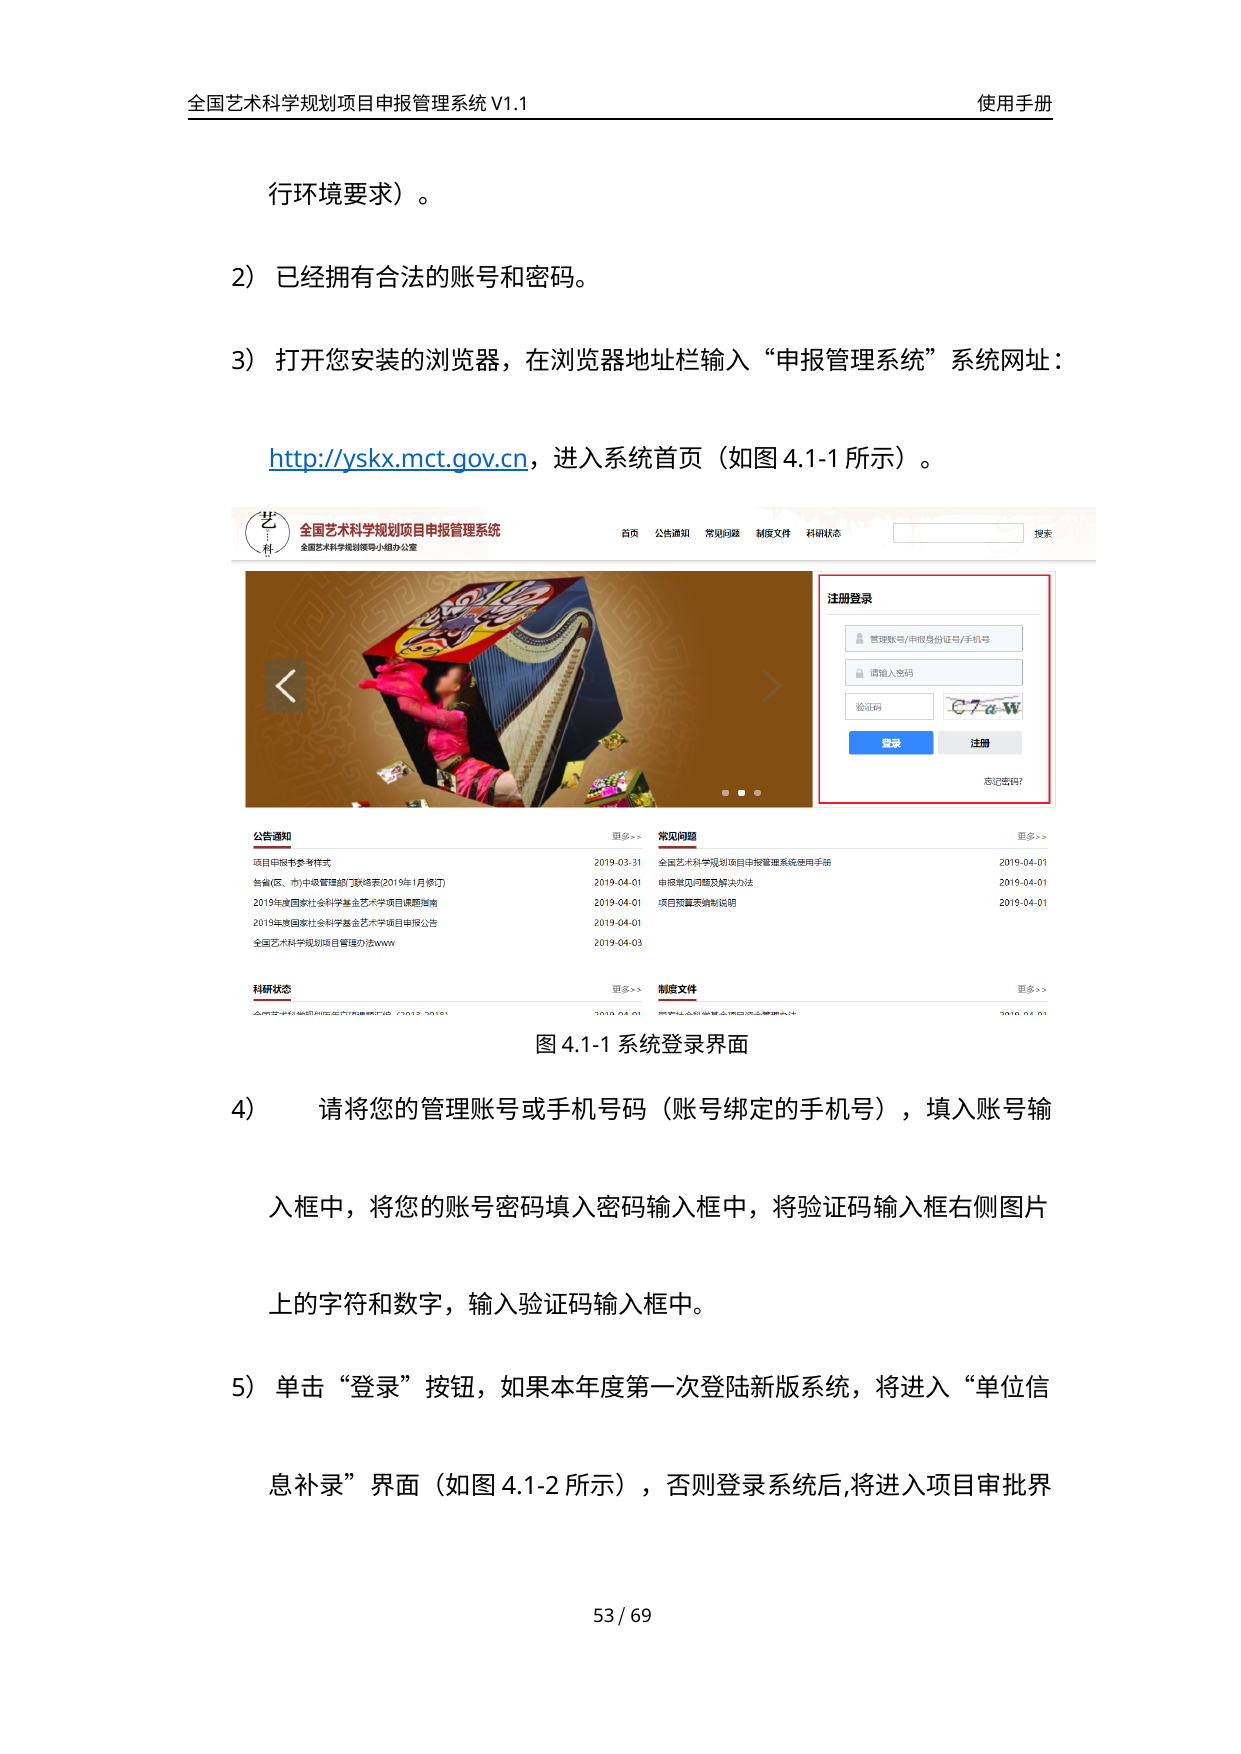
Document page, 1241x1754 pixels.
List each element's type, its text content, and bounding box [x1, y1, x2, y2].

list 已经拥有合法的账号和密码。 [231, 243, 1053, 308]
picture [231, 507, 1096, 1015]
text 图4.1-1 系统登录界面 [187, 1027, 1053, 1059]
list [231, 1353, 1053, 1516]
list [231, 160, 1053, 225]
list 打开您安装的浏览器，在浏览器地址栏输入“申报管理系统”系统网址：http://yskx.mct.gov.cn，进入系统首页（如图4.1-1所示）。 [231, 326, 1053, 489]
list 请将您的管理账号或手机号码（账号绑定的手机号），填入账号输入框中，将您的账号密码填入密码输入框中，将验证码输入框右侧图片上的字符和数字，输入验证码输入框中。 [231, 1075, 1053, 1335]
